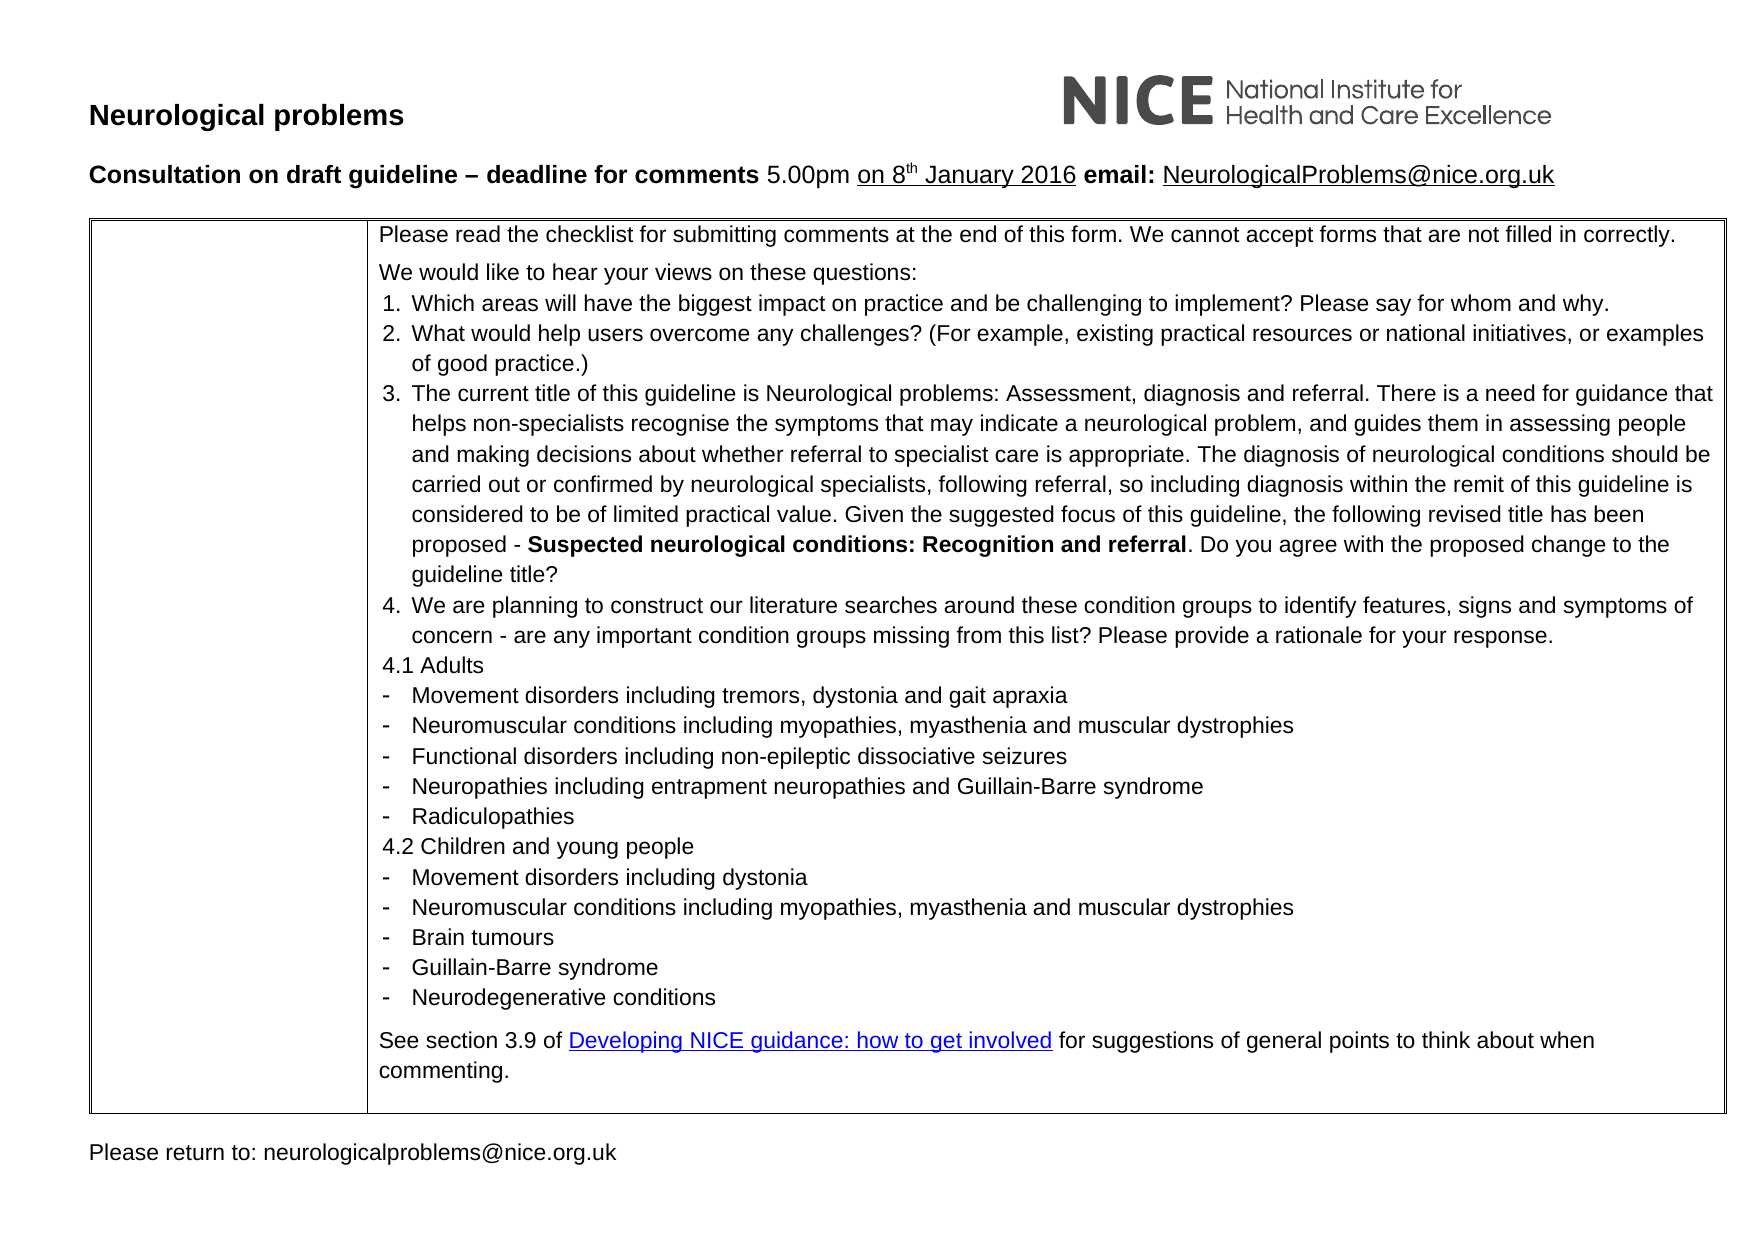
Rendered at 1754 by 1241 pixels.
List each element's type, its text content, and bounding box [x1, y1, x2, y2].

table_header [92, 221, 367, 1113]
table_header Please read the checklist for submitting comments at the end of this form. We cannot accept forms that are not filled in correctly. We would like to hear your views on these questions: Which areas will have the biggest impact on practice and be challenging to implement? Please say for whom and why. What would help users overcome any challenges? (For example, existing practical resources or national initiatives, or examples of good practice.) The current title of this guideline is Neurological problems: Assessment, diagnosis and referral. There is a need for guidance that helps non-specialists recognise the symptoms that may indicate a neurological problem, and guides them in assessing people and making decisions about whether referral to specialist care is appropriate. The diagnosis of neurological conditions should be carried out or confirmed by neurological specialists, following referral, so including diagnosis within the remit of this guideline is considered to be of limited practical value. Given the suggested focus of this guideline, the following revised title has been proposed - Suspected neurological conditions: Recognition and referral. Do you agree with the proposed change to the guideline title? We are planning to construct our literature searches around these condition groups to identify features, signs and symptoms of concern - are any important condition groups missing from this list? Please provide a rationale for your response. 4.1 Adults Movement disorders including tremors, dystonia and gait apraxia Neuromuscular conditions including myopathies, myasthenia and muscular dystrophies Functional disorders including non-epileptic dissociative seizures Neuropathies including entrapment neuropathies and Guillain-Barre syndrome Radiculopathies 4.2 Children and young people Movement disorders including dystonia Neuromuscular conditions including myopathies, myasthenia and muscular dystrophies Brain tumours Guillain-Barre syndrome Neurodegenerative conditions See section 3.9 of Developing NICE guidance: how to get involved for suggestions of general points to think about when commenting. [368, 221, 1724, 1113]
